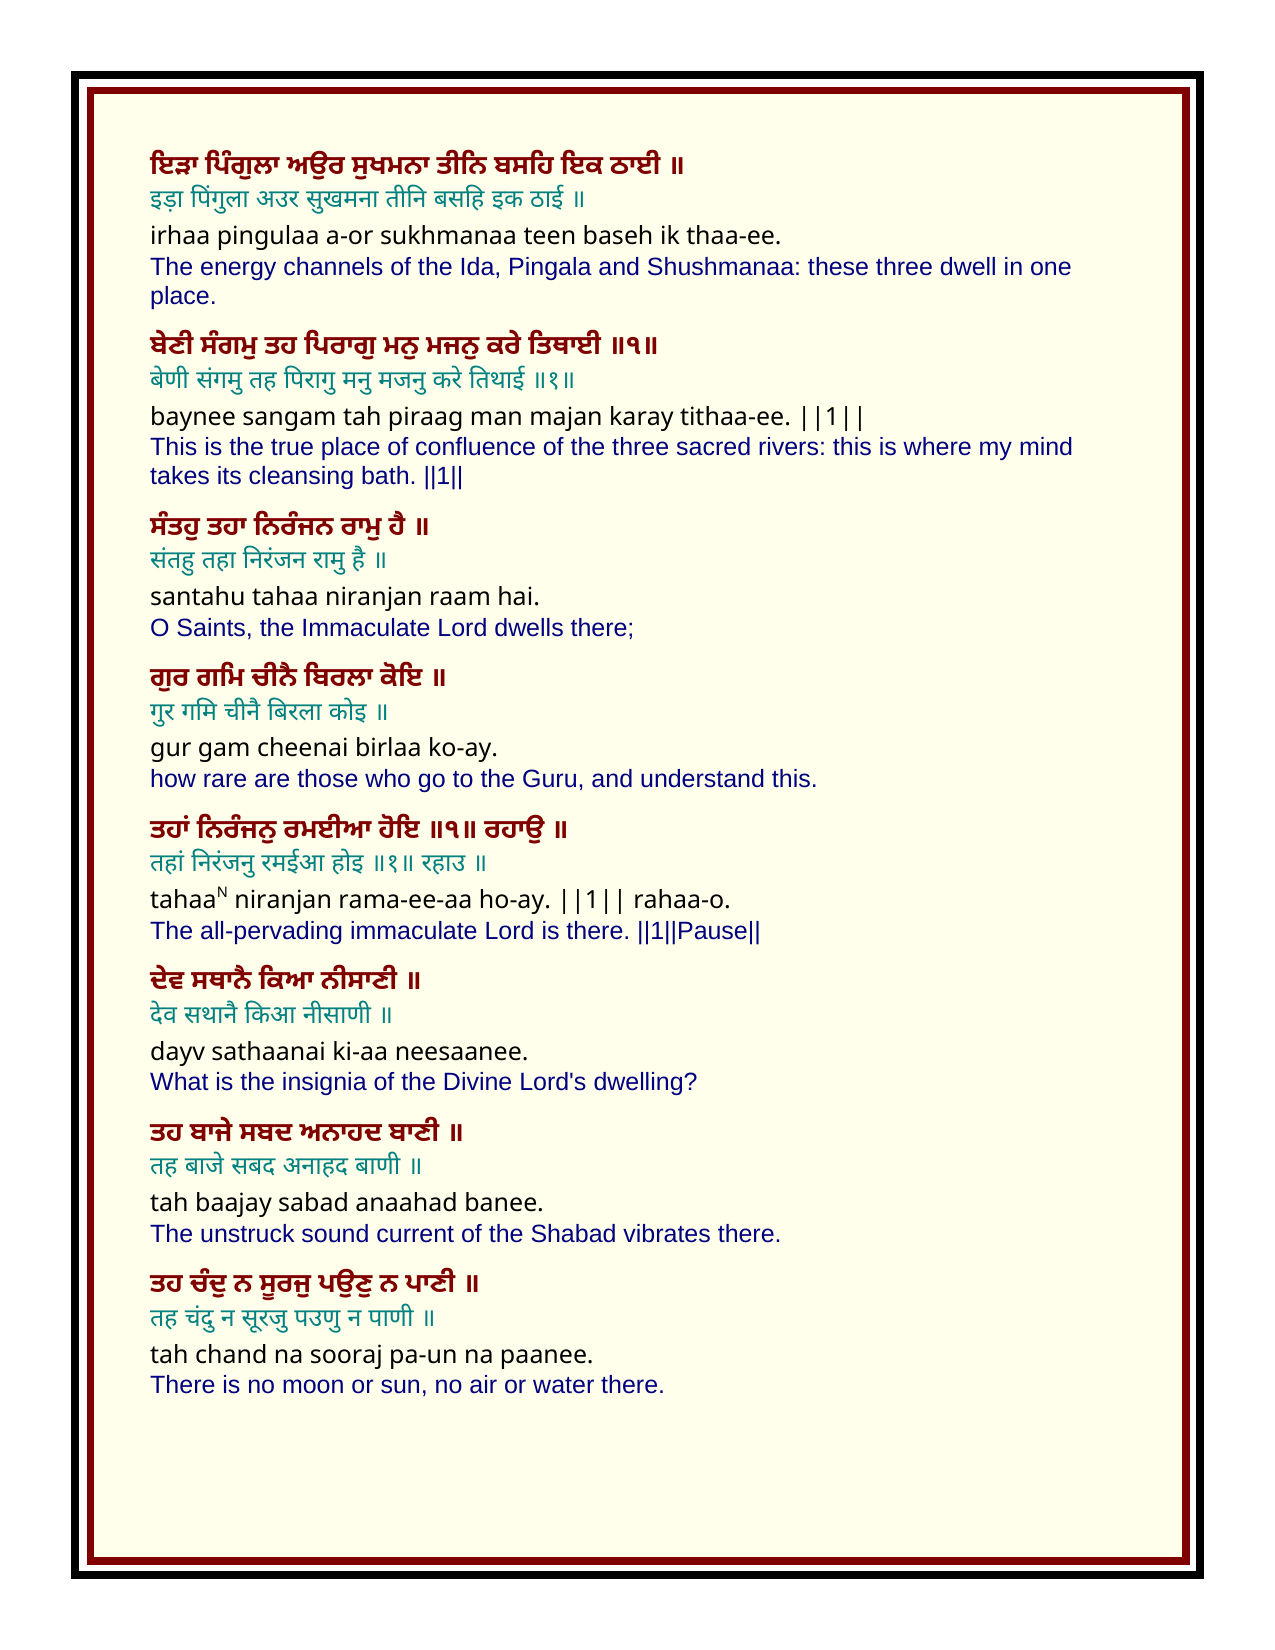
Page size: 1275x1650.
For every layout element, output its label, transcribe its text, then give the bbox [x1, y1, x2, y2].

text What is the insignia of the Divine Lord's dwelling? [150, 1067, 1125, 1096]
text तहां निरंजनु रमईआ होइ ॥१॥ रहाउ ॥ [150, 849, 1125, 882]
text ਇੜਾ ਪਿੰਗੁਲਾ ਅਉਰ ਸੁਖਮਨਾ ਤੀਨਿ ਬਸਹਿ ਇਕ ਠਾਈ ॥ [150, 150, 1125, 185]
text There is no moon or sun, no air or water there. [150, 1370, 1125, 1399]
text ਸੰਤਹੁ ਤਹਾ ਨਿਰੰਜਨ ਰਾਮੁ ਹੈ ॥ [150, 511, 1125, 546]
text गुर गमि चीनै बिरला कोइ ॥ [150, 697, 1125, 730]
text ਤਹਾਂ ਨਿਰੰਜਨੁ ਰਮਈਆ ਹੋਇ ॥੧॥ ਰਹਾਉ ॥ [150, 814, 1125, 849]
text This is the true place of confluence of the three sacred rivers: this is where my mind takes its cleansing bath. ||1|| [150, 432, 1125, 490]
text संतहु तहा निरंजन रामु है ॥ [150, 546, 1125, 578]
text tah chand na sooraj pa-un na paanee. [150, 1336, 1125, 1370]
text ਬੇਣੀ ਸੰਗਮੁ ਤਹ ਪਿਰਾਗੁ ਮਨੁ ਮਜਨੁ ਕਰੇ ਤਿਥਾਈ ॥੧॥ [150, 330, 1125, 366]
text ਗੁਰ ਗਮਿ ਚੀਨੈ ਬਿਰਲਾ ਕੋਇ ॥ [150, 662, 1125, 697]
text irhaa pingulaa a-or sukhmanaa teen baseh ik thaa-ee. [150, 218, 1125, 252]
text O Saints, the Immaculate Lord dwells there; [150, 613, 1125, 641]
text The energy channels of the Ida, Pingala and Shushmanaa: these three dwell in one place. [150, 252, 1125, 309]
text तह बाजे सबद अनाहद बाणी ॥ [150, 1152, 1125, 1185]
text ਤਹ ਬਾਜੇ ਸਬਦ ਅਨਾਹਦ ਬਾਣੀ ॥ [150, 1117, 1125, 1152]
text बेणी संगमु तह पिरागु मनु मजनु करे तिथाई ॥१॥ [150, 366, 1125, 398]
text tahaaN niranjan rama-ee-aa ho-ay. ||1|| rahaa-o. [150, 882, 1125, 916]
text dayv sathaanai ki-aa neesaanee. [150, 1033, 1125, 1067]
text how rare are those who go to the Guru, and understand this. [150, 764, 1125, 793]
text इड़ा पिंगुला अउर सुखमना तीनि बसहि इक ठाई ॥ [150, 185, 1125, 218]
text The all-pervading immaculate Lord is there. ||1||Pause|| [150, 916, 1125, 944]
text ਤਹ ਚੰਦੁ ਨ ਸੂਰਜੁ ਪਉਣੁ ਨ ਪਾਣੀ ॥ [150, 1268, 1125, 1304]
text santahu tahaa niranjan raam hai. [150, 578, 1125, 613]
text तह चंदु न सूरजु पउणु न पाणी ॥ [150, 1304, 1125, 1336]
text gur gam cheenai birlaa ko-ay. [150, 730, 1125, 764]
text tah baajay sabad anaahad banee. [150, 1185, 1125, 1219]
text ਦੇਵ ਸਥਾਨੈ ਕਿਆ ਨੀਸਾਣੀ ॥ [150, 965, 1125, 1001]
text baynee sangam tah piraag man majan karay tithaa-ee. ||1|| [150, 398, 1125, 432]
text The unstruck sound current of the Shabad vibrates there. [150, 1219, 1125, 1248]
text देव सथानै किआ नीसाणी ॥ [150, 1001, 1125, 1033]
